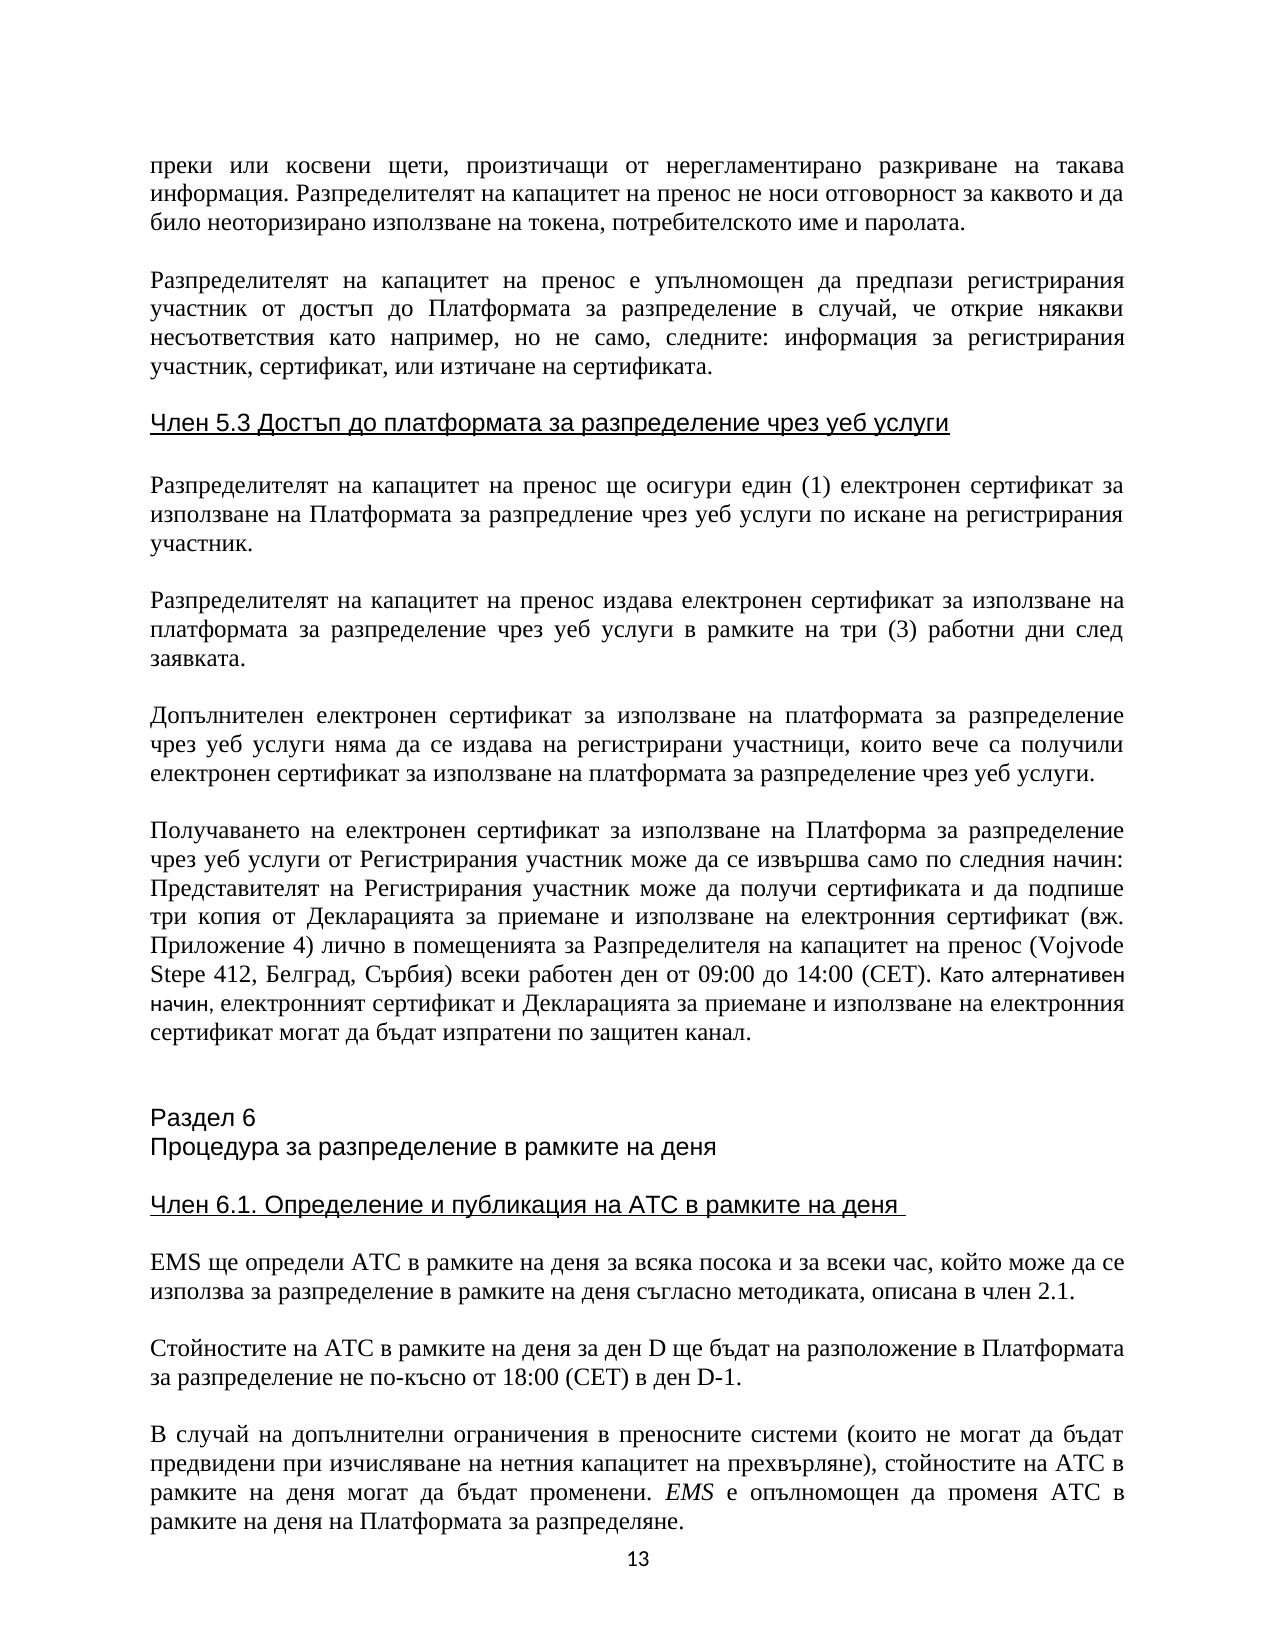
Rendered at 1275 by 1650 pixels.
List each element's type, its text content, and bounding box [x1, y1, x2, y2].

text EMS ще определи ATC в рамките на деня за всяка посока и за всеки час, който може да се използва за разпределение в рамките на деня съгласно методиката, описана в член 2.1. [150, 1247, 1125, 1304]
text Раздел 6 [150, 1103, 1125, 1132]
text В случай на допълнителни ограничения в преносните системи (които не могат да бъдат предвидени при изчисляване на нетния капацитет на прехвърляне), стойностите на ATC в рамките на деня могат да бъдат променени. EMS е опълномощен да променя АТС в рамките на деня на Платформата за разпределяне. [150, 1419, 1125, 1534]
text Разпределителят на капацитет на пренос ще осигури един (1) електронен сертификат за използване на Платформата за разпредление чрез уеб услуги по искане на регистрирания участник. [150, 470, 1125, 556]
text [150, 150, 1125, 236]
subtitle Член 5.3 Достъп до платформата за разпределение чрез уеб услуги [150, 408, 1125, 437]
text Допълнителен електронен сертификат за използване на платформата за разпределение чрез уеб услуги няма да се издава на регистрирани участници, които вече са получили електронен сертификат за използване на платформата за разпределение чрез уеб услуги. [150, 700, 1125, 786]
subtitle Член 6.1. Определение и публикация на АТС в рамките на деня [150, 1189, 1125, 1218]
text Стойностите на АТС в рамките на деня за ден D ще бъдат на разположение в Платформата за разпределение не по-късно от 18:00 (CET) в ден D-1. [150, 1333, 1125, 1391]
subtitle Процедура за разпределение в рамките на деня [150, 1132, 1125, 1161]
text Получаването на електронен сертификат за използване на Платформа за разпределение чрез уеб услуги от Регистрирания участник може да се извършва само по следния начин: Представителят на Регистрирания участник може да получи сертификата и да подпише три копия от Декларацията за приемане и използване на електронния сертификат (вж. Приложение 4) лично в помещенията за Разпределителя на капацитет на пренос (Vojvode Stepe 412, Белград, Сърбия) всеки работен ден от 09:00 до 14:00 (CET). Като алтернативен начин, електронният сертификат и Декларацията за приемане и използване на електронния сертификат могат да бъдат изпратени по защитен канал. [150, 815, 1125, 1046]
text Разпределителят на капацитет на пренос е упълномощен да предпази регистрирания участник от достъп до Платформата за разпределение в случай, че открие някакви несъответствия като например, но не само, следните: информация за регистрирания участник, сертификат, или изтичане на сертификата. [150, 265, 1125, 380]
text Разпределителят на капацитет на пренос издава електронен сертификат за използване на платформата за разпределение чрез уеб услуги в рамките на три (3) работни дни след заявката. [150, 585, 1125, 671]
